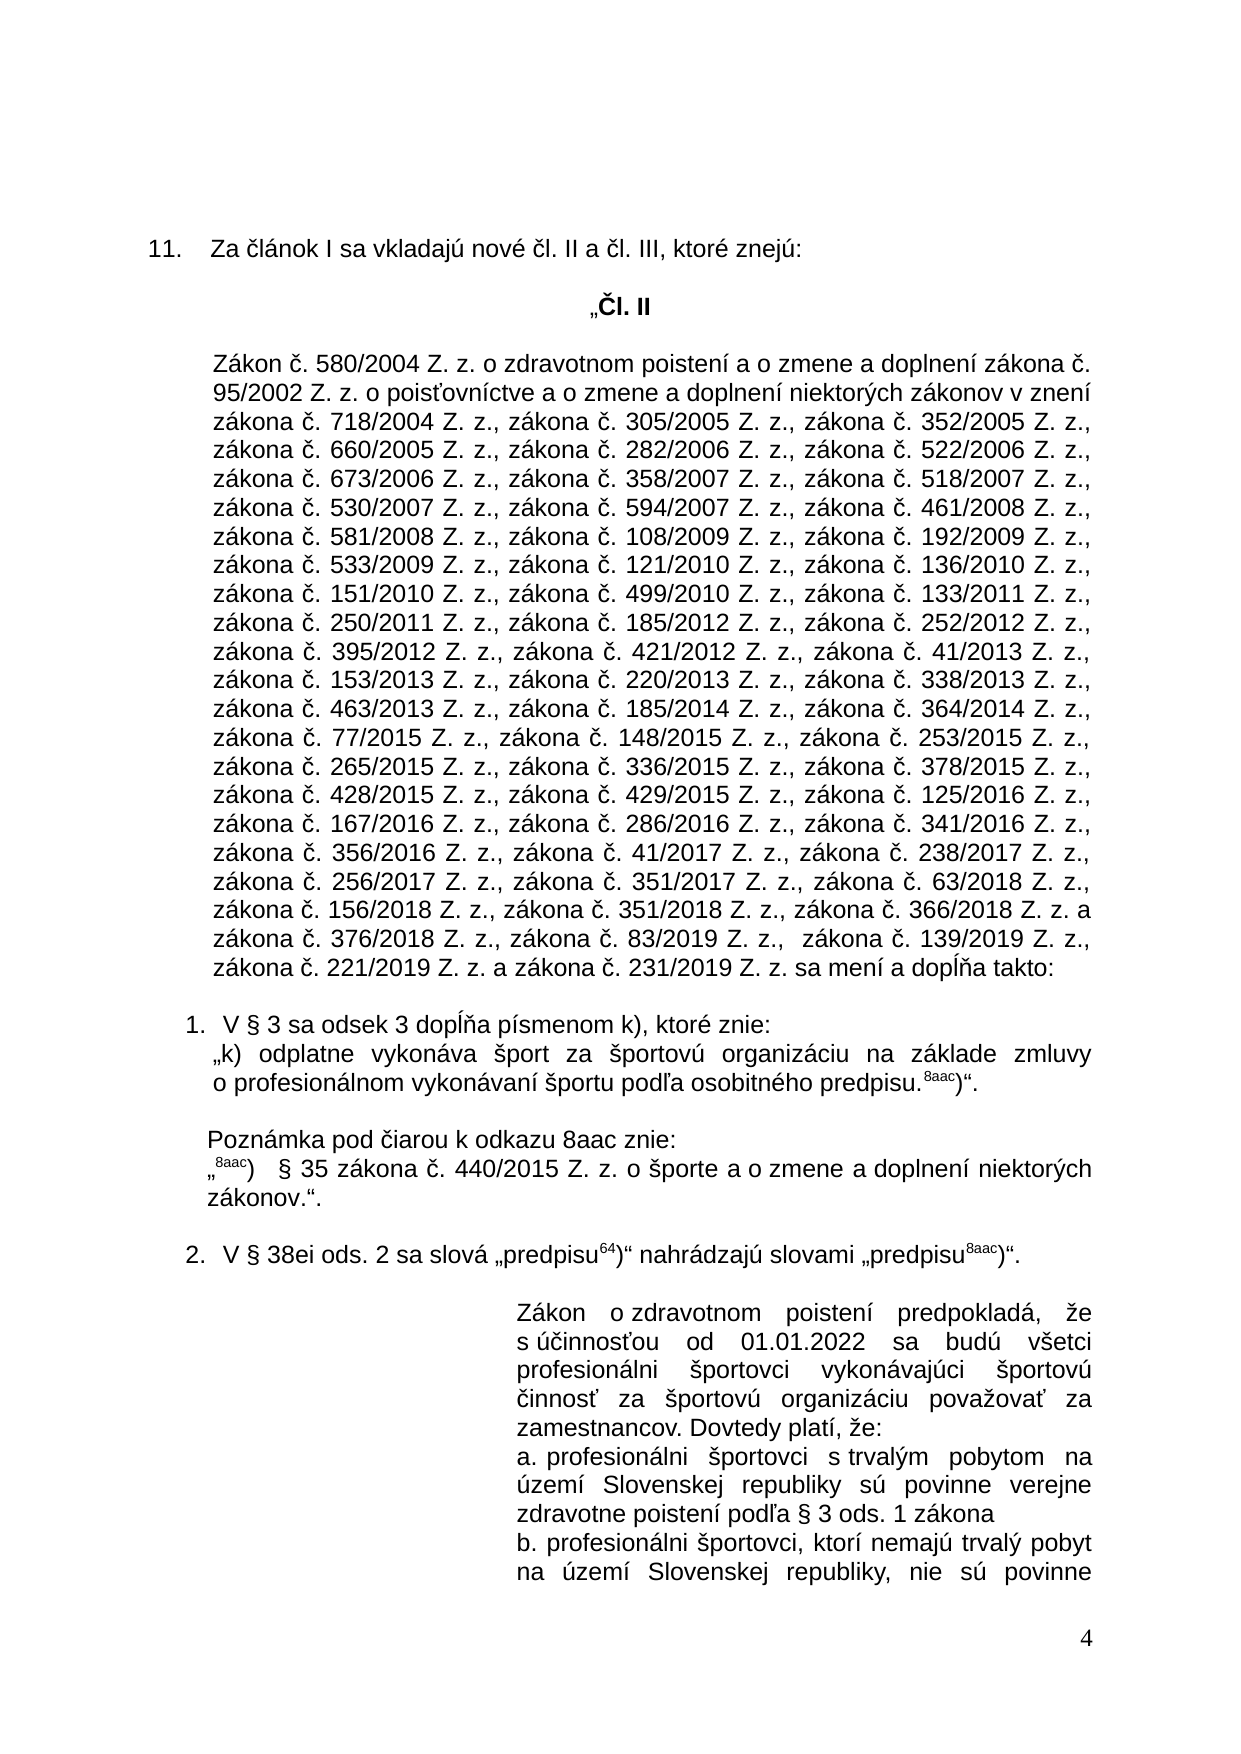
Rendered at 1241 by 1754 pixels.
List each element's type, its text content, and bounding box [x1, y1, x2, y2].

text Poznámka pod čiarou k odkazu 8aac znie: [148, 1125, 1092, 1154]
text Zákon č. 580/2004 Z. z. o zdravotnom poistení a o zmene a doplnení zákona č. 95/2002 Z. z. o poisťovníctve a o zmene a doplnení niektorých zákonov v znení zákona č. 718/2004 Z. z., zákona č. 305/2005 Z. z., zákona č. 352/2005 Z. z., zákona č. 660/2005 Z. z., zákona č. 282/2006 Z. z., zákona č. 522/2006 Z. z., zákona č. 673/2006 Z. z., zákona č. 358/2007 Z. z., zákona č. 518/2007 Z. z., zákona č. 530/2007 Z. z., zákona č. 594/2007 Z. z., zákona č. 461/2008 Z. z., zákona č. 581/2008 Z. z., zákona č. 108/2009 Z. z., zákona č. 192/2009 Z. z., zákona č. 533/2009 Z. z., zákona č. 121/2010 Z. z., zákona č. 136/2010 Z. z., zákona č. 151/2010 Z. z., zákona č. 499/2010 Z. z., zákona č. 133/2011 Z. z., zákona č. 250/2011 Z. z., zákona č. 185/2012 Z. z., zákona č. 252/2012 Z. z., zákona č. 395/2012 Z. z., zákona č. 421/2012 Z. z., zákona č. 41/2013 Z. z., zákona č. 153/2013 Z. z., zákona č. 220/2013 Z. z., zákona č. 338/2013 Z. z., zákona č. 463/2013 Z. z., zákona č. 185/2014 Z. z., zákona č. 364/2014 Z. z., zákona č. 77/2015 Z. z., zákona č. 148/2015 Z. z., zákona č. 253/2015 Z. z., zákona č. 265/2015 Z. z., zákona č. 336/2015 Z. z., zákona č. 378/2015 Z. z., zákona č. 428/2015 Z. z., zákona č. 429/2015 Z. z., zákona č. 125/2016 Z. z., zákona č. 167/2016 Z. z., zákona č. 286/2016 Z. z., zákona č. 341/2016 Z. z., zákona č. 356/2016 Z. z., zákona č. 41/2017 Z. z., zákona č. 238/2017 Z. z., zákona č. 256/2017 Z. z., zákona č. 351/2017 Z. z., zákona č. 63/2018 Z. z., zákona č. 156/2018 Z. z., zákona č. 351/2018 Z. z., zákona č. 366/2018 Z. z. a zákona č. 376/2018 Z. z., zákona č. 83/2019 Z. z., zákona č. 139/2019 Z. z., zákona č. 221/2019 Z. z. a zákona č. 231/2019 Z. z. sa mení a dopĺňa takto: [213, 349, 1092, 981]
list profesionálni športovci s trvalým pobytom na území Slovenskej republiky sú povinne verejne zdravotne poistení podľa § 3 ods. 1 zákona [516, 1441, 1092, 1528]
text Zákon o zdravotnom poistení predpokladá, že s účinnosťou od 01.01.2022 sa budú všetci profesionálni športovci vykonávajúci športovú činnosť za športovú organizáciu považovať za zamestnancov. Dovtedy platí, že: [516, 1298, 1092, 1441]
text „Čl. II [148, 291, 1092, 320]
text „8aac) § 35 zákona č. 440/2015 Z. z. o športe a o zmene a doplnení niektorých zákonov.“. [148, 1154, 1092, 1211]
list V § 38ei ods. 2 sa slová „predpisu64)“ nahrádzajú slovami „predpisu8aac)“. [185, 1240, 1092, 1269]
text „k) odplatne vykonáva šport za športovú organizáciu na základe zmluvy o profesionálnom vykonávaní športu podľa osobitného predpisu.8aac)“. [213, 1039, 1092, 1096]
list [516, 1528, 1092, 1585]
list V § 3 sa odsek 3 dopĺňa písmenom k), ktoré znie: [185, 1010, 1092, 1039]
text 11. Za článok I sa vkladajú nové čl. II a čl. III, ktoré znejú: [148, 234, 1092, 263]
